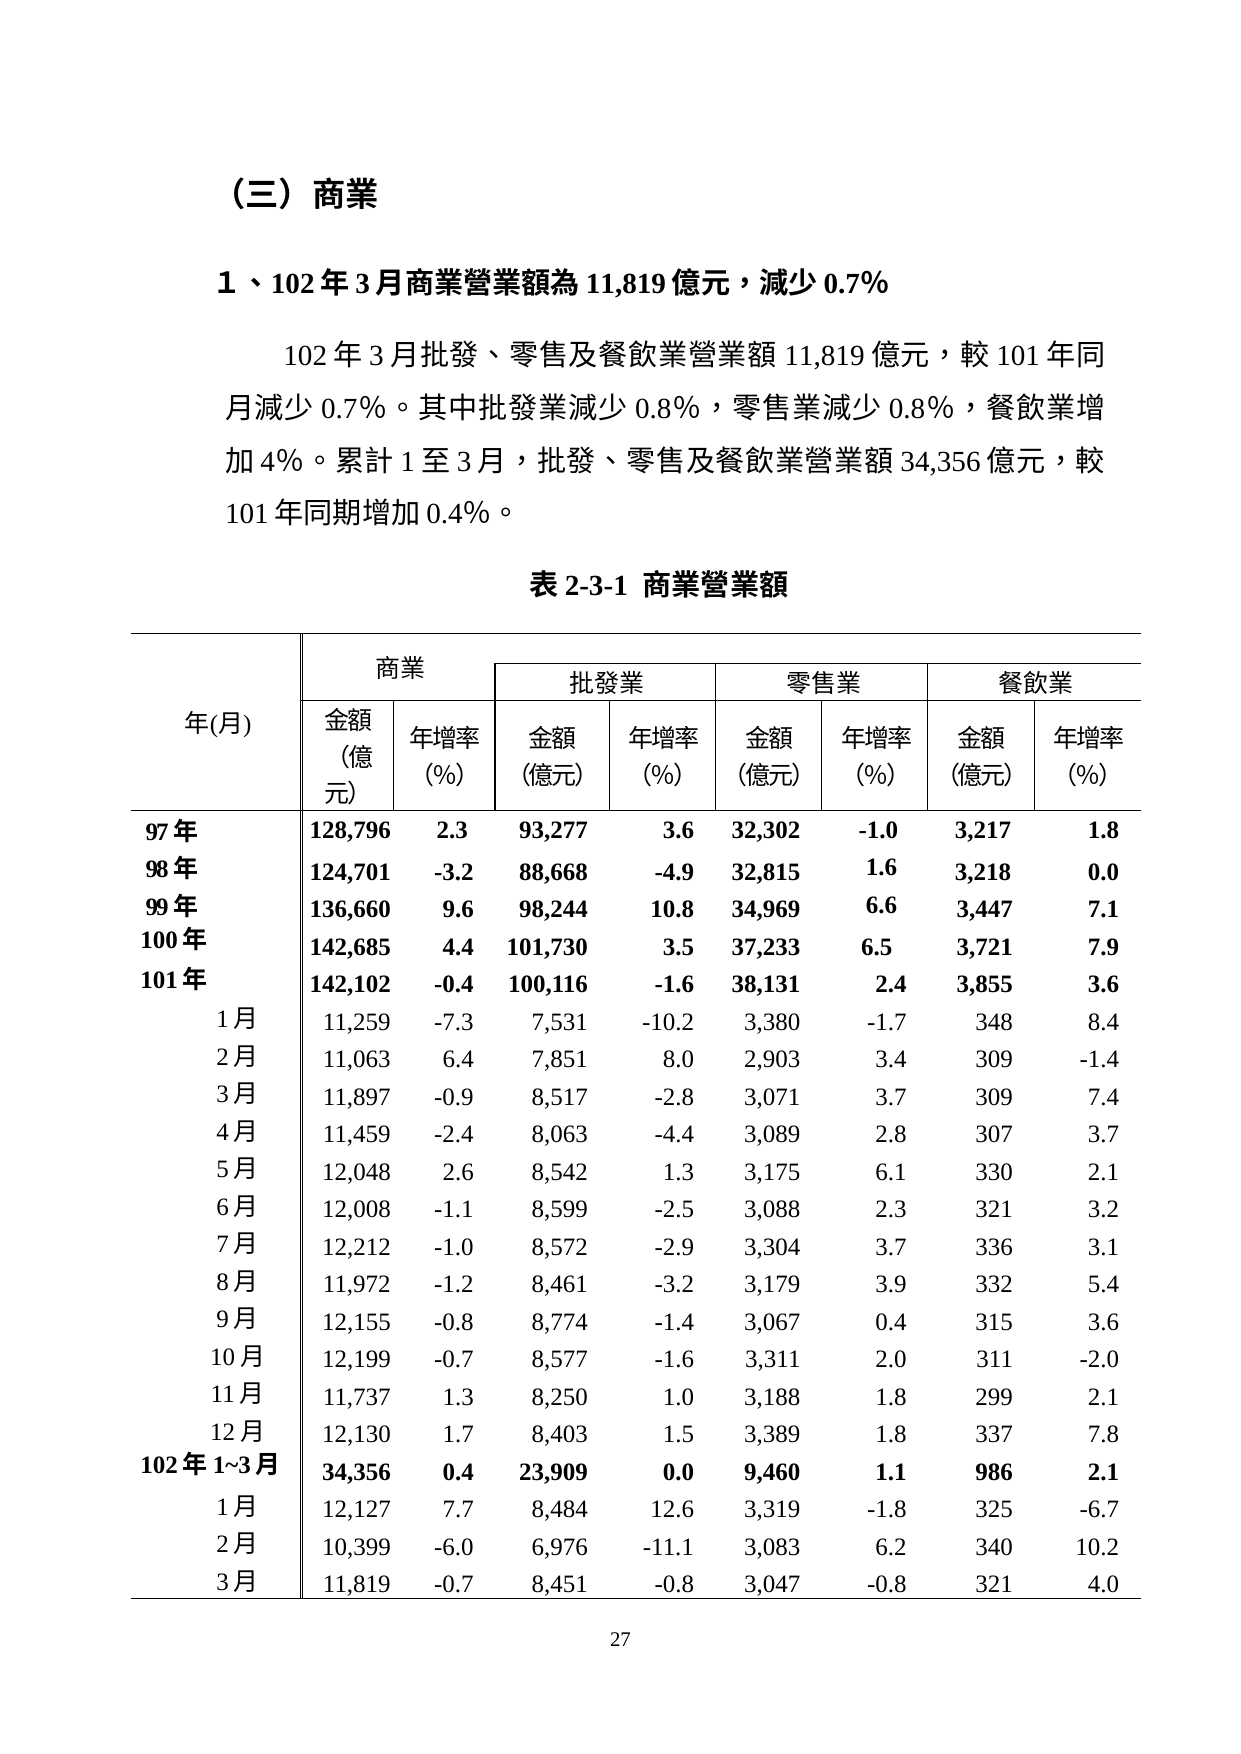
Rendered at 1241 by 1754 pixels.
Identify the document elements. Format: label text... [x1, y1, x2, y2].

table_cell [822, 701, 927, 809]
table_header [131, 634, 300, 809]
text （三）商業 [212, 154, 1068, 229]
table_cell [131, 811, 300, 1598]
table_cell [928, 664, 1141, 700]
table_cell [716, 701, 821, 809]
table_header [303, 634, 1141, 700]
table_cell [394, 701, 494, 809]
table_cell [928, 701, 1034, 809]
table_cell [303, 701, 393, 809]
text 表2-3-1 商業營業額 [250, 562, 1068, 604]
text 102年3月批發、零售及餐飲業營業額11,819億元，較101年同月減少0.7％。其中批發業減少0.8％，零售業減少0.8％，餐飲業增加4％。累計1至3月，批發、零售及餐飲業營業額34,356億元，較101年同期增加0.4％。 [225, 332, 1106, 532]
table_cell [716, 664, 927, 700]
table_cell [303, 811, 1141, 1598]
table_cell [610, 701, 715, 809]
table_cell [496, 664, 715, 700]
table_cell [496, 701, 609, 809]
text １、102年3月商業營業額為11,819億元，減少0.7％ [212, 260, 1053, 302]
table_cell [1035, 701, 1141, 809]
